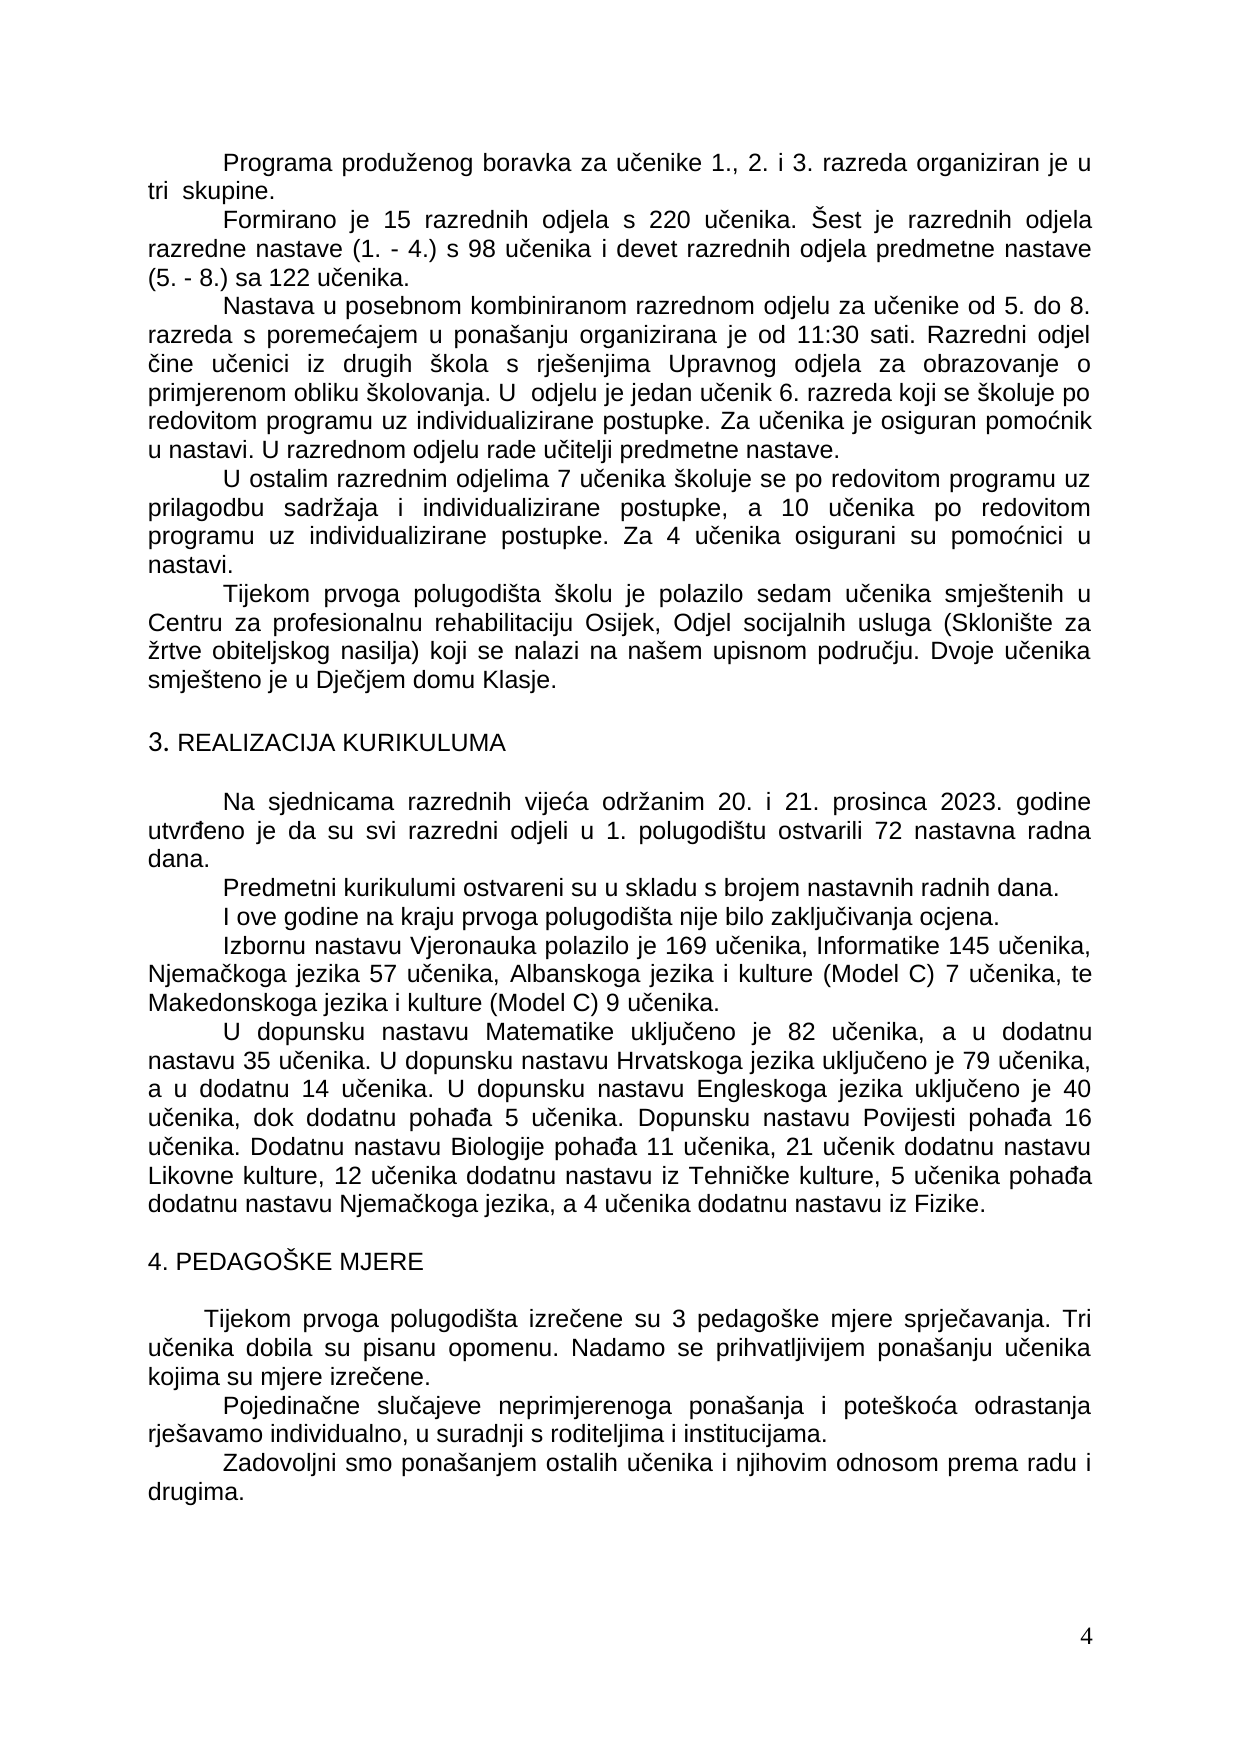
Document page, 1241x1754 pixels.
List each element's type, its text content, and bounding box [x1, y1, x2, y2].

text Pojedinačne slučajeve neprimjerenoga ponašanja i poteškoća odrastanja rješavamo individualno, u suradnji s roditeljima i institucijama. [148, 1391, 1093, 1448]
text Programa produženog boravka za učenike 1., 2. i 3. razreda organiziran je u tri skupine. [148, 148, 1093, 205]
text Na sjednicama razrednih vijeća održanim 20. i 21. prosinca 2023. godine utvrđeno je da su svi razredni odjeli u 1. polugodištu ostvarili 72 nastavna radna dana. [148, 787, 1093, 873]
text Predmetni kurikulumi ostvareni su u skladu s brojem nastavnih radnih dana. [148, 873, 1093, 902]
text Nastava u posebnom kombiniranom razrednom odjelu za učenike od 5. do 8. razreda s poremećajem u ponašanju organizirana je od 11:30 sati. Razredni odjel čine učenici iz drugih škola s rješenjima Upravnog odjela za obrazovanje o primjerenom obliku školovanja. U odjelu je jedan učenik 6. razreda koji se školuje po redovitom programu uz individualizirane postupke. Za učenika je osiguran pomoćnik u nastavi. U razrednom odjelu rade učitelji predmetne nastave. [148, 291, 1093, 464]
text 4. PEDAGOŠKE MJERE [148, 1247, 1093, 1276]
text I ove godine na kraju prvoga polugodišta nije bilo zaključivanja ocjena. [148, 902, 1093, 931]
list REALIZACIJA KURIKULUMA [148, 723, 1093, 758]
text Izbornu nastavu Vjeronauka polazilo je 169 učenika, Informatike 145 učenika, Njemačkoga jezika 57 učenika, Albanskoga jezika i kulture (Model C) 7 učenika, te Makedonskoga jezika i kulture (Model C) 9 učenika. [148, 931, 1093, 1017]
text Tijekom prvoga polugodišta izrečene su 3 pedagoške mjere sprječavanja. Tri učenika dobila su pisanu opomenu. Nadamo se prihvatljivijem ponašanju učenika kojima su mjere izrečene. [148, 1304, 1093, 1391]
text Formirano je 15 razrednih odjela s 220 učenika. Šest je razrednih odjela razredne nastave (1. - 4.) s 98 učenika i devet razrednih odjela predmetne nastave (5. - 8.) sa 122 učenika. [148, 205, 1093, 291]
text U ostalim razrednim odjelima 7 učenika školuje se po redovitom programu uz prilagodbu sadržaja i individualizirane postupke, a 10 učenika po redovitom programu uz individualizirane postupke. Za 4 učenika osigurani su pomoćnici u nastavi. [148, 464, 1093, 579]
text U dopunsku nastavu Matematike uključeno je 82 učenika, a u dodatnu nastavu 35 učenika. U dopunsku nastavu Hrvatskoga jezika uključeno je 79 učenika, a u dodatnu 14 učenika. U dopunsku nastavu Engleskoga jezika uključeno je 40 učenika, dok dodatnu pohađa 5 učenika. Dopunsku nastavu Povijesti pohađa 16 učenika. Dodatnu nastavu Biologije pohađa 11 učenika, 21 učenik dodatnu nastavu Likovne kulture, 12 učenika dodatnu nastavu iz Tehničke kulture, 5 učenika pohađa dodatnu nastavu Njemačkoga jezika, a 4 učenika dodatnu nastavu iz Fizike. [148, 1017, 1093, 1218]
text Zadovoljni smo ponašanjem ostalih učenika i njihovim odnosom prema radu i drugima. [148, 1448, 1093, 1506]
text Tijekom prvoga polugodišta školu je polazilo sedam učenika smještenih u Centru za profesionalnu rehabilitaciju Osijek, Odjel socijalnih usluga (Sklonište za žrtve obiteljskog nasilja) koji se nalazi na našem upisnom području. Dvoje učenika smješteno je u Dječjem domu Klasje. [148, 579, 1093, 694]
